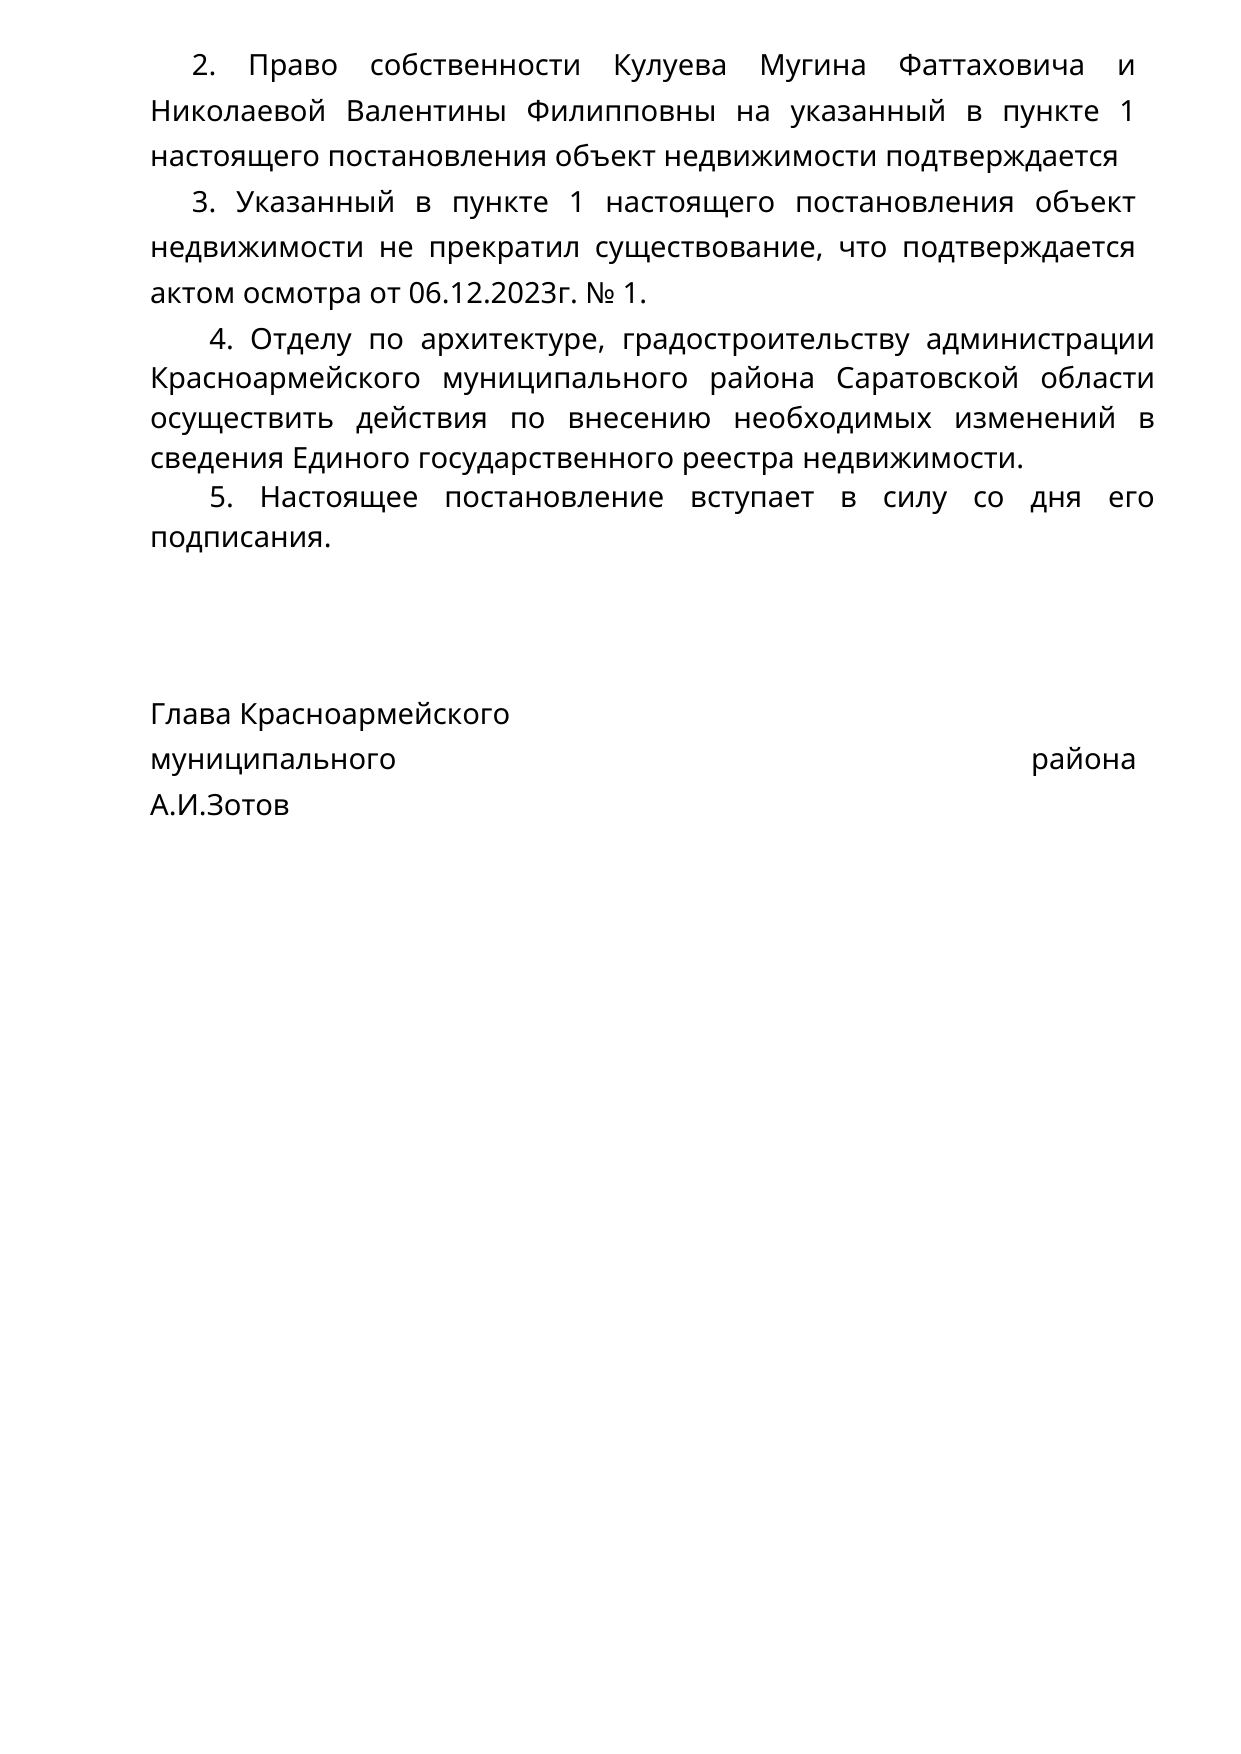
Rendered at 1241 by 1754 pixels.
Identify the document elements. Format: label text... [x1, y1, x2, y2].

text 2. Право собственности Кулуева Мугина Фаттаховича и Николаевой Валентины Филипповны на указанный в пункте 1 настоящего постановления объект недвижимости подтверждается [150, 44, 1137, 175]
text 3. Указанный в пункте 1 настоящего постановления объект недвижимости не прекратил существование, что подтверждается актом осмотра от 06.12.2023г. № 1. [150, 181, 1137, 312]
list 4. Отделу по архитектуре, градостроительству администрации Красноармейского муниципального района Саратовской области осуществить действия по внесению необходимых изменений в сведения Единого государственного реестра недвижимости. [150, 318, 1156, 477]
text Глава Красноармейского [150, 693, 1137, 733]
list 5. Настоящее постановление вступает в силу со дня его подписания. [150, 477, 1156, 556]
text муниципального района А.И.Зотов [150, 739, 1137, 824]
